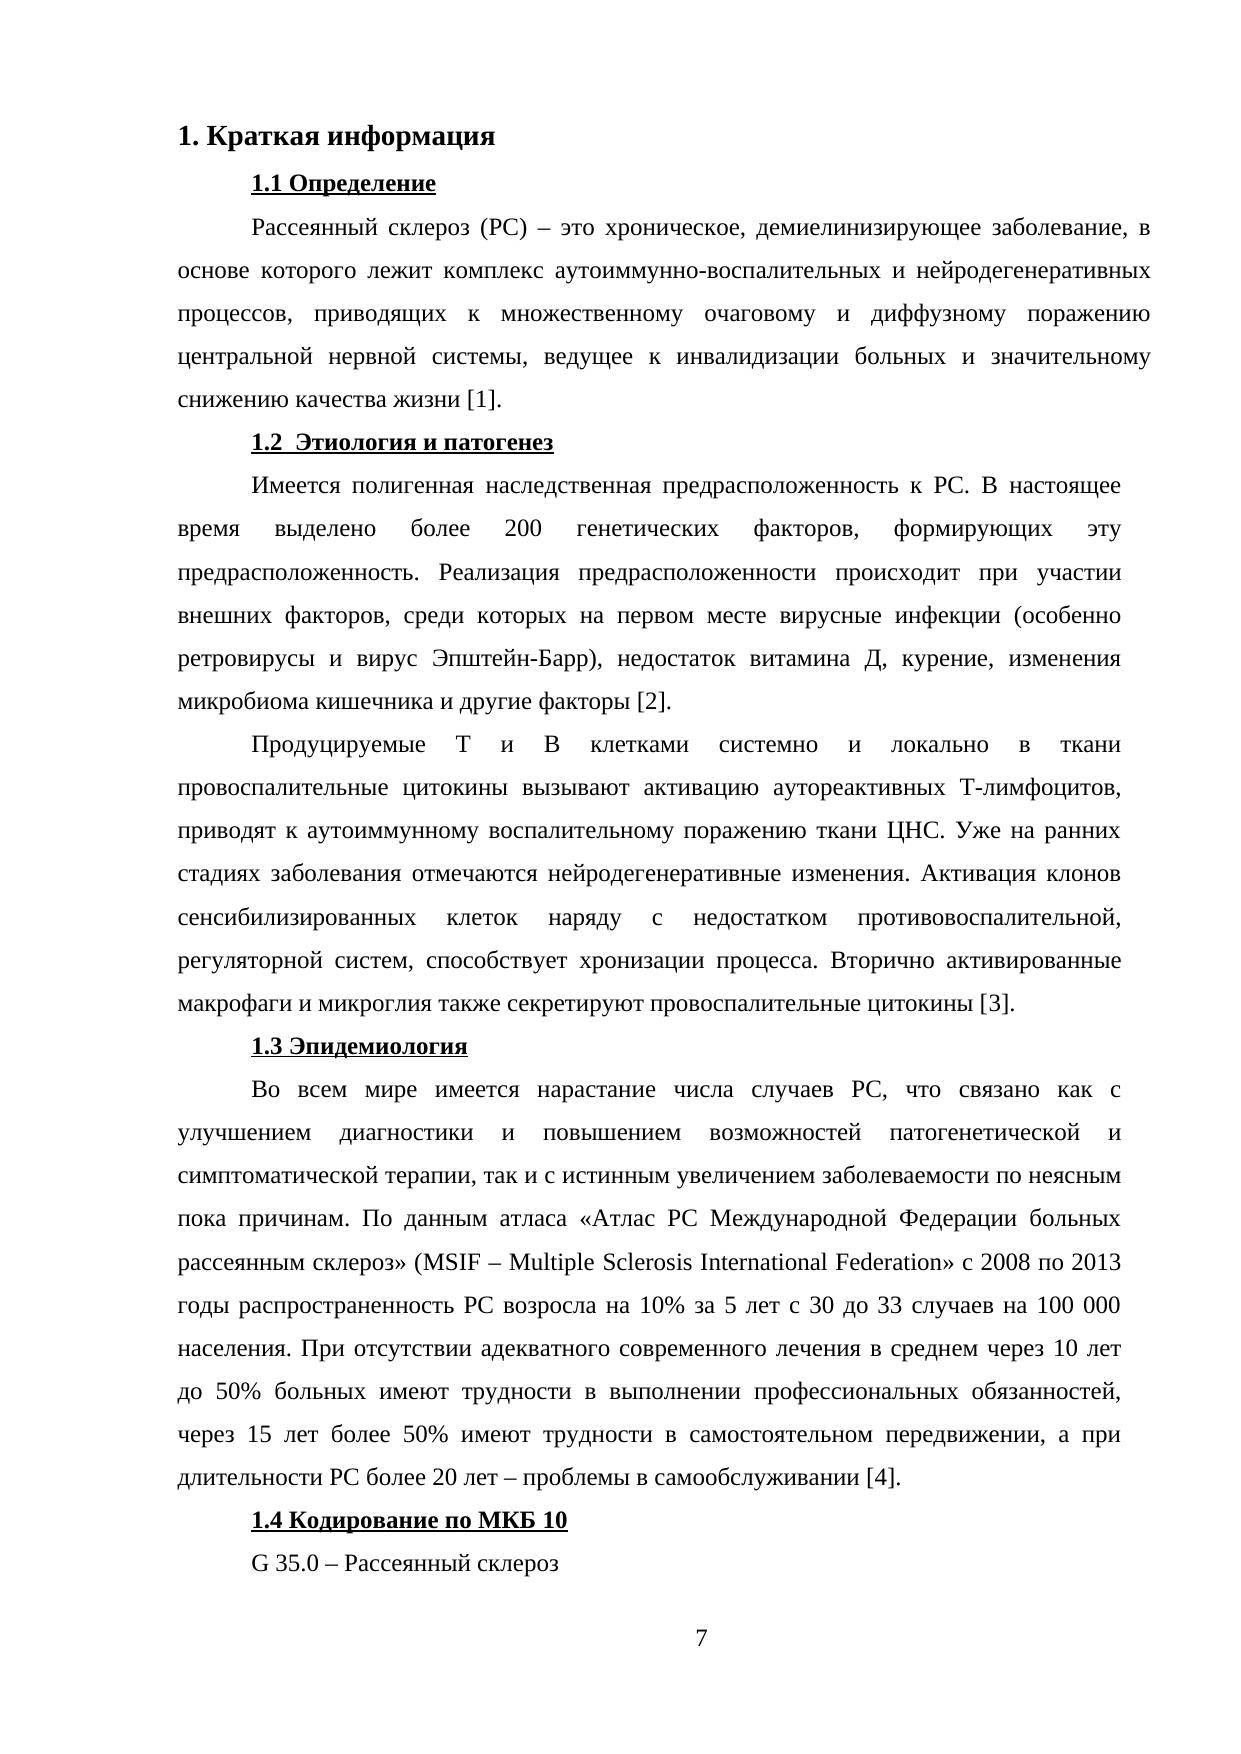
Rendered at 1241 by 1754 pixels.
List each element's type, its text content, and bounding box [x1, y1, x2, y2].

text G 35.0 – Рассеянный склероз [177, 1548, 1122, 1577]
subtitle 1. Краткая информация [177, 118, 1152, 152]
subtitle 1.3 Эпидемиология [237, 1031, 1152, 1060]
text Продуцируемые Т и В клетками системно и локально в ткани провоспалительные цитокины вызывают активацию аутореактивных Т-лимфоцитов, приводят к аутоиммунному воспалительному поражению ткани ЦНС. Уже на ранних стадиях заболевания отмечаются нейродегенеративные изменения. Активация клонов сенсибилизированных клеток наряду с недостатком противовоспалительной, регуляторной систем, способствует хронизации процесса. Вторично активированные макрофаги и микроглия также секретируют провоспалительные цитокины [3]. [177, 729, 1122, 1017]
text Во всем мире имеется нарастание числа случаев РС, что связано как с улучшением диагностики и повышением возможностей патогенетической и симптоматической терапии, так и с истинным увеличением заболеваемости по неясным пока причинам. По данным атласа «Атлас РС Международной Федерации больных рассеянным склероз» (MSIF – Multiple Sclerosis International Federation» с 2008 по 2013 годы распространенность РС возросла на 10% за 5 лет с 30 до 33 случаев на 100 000 населения. При отсутствии адекватного современного лечения в среднем через 10 лет до 50% больных имеют трудности в выполнении профессиональных обязанностей, через 15 лет более 50% имеют трудности в самостоятельном передвижении, а при длительности РС более 20 лет – проблемы в самообслуживании [4]. [177, 1074, 1122, 1491]
subtitle 1.1 Определение [237, 168, 1152, 197]
subtitle 1.2 Этиология и патогенез [237, 427, 1152, 456]
subtitle 1.4 Кодирование по МКБ 10 [237, 1505, 1152, 1534]
text Имеется полигенная наследственная предрасположенность к РС. В настоящее время выделено более 200 генетических факторов, формирующих эту предрасположенность. Реализация предрасположенности происходит при участии внешних факторов, среди которых на первом месте вирусные инфекции (особенно ретровирусы и вирус Эпштейн-Барр), недостаток витамина Д, курение, изменения микробиома кишечника и другие факторы [2]. [177, 470, 1122, 715]
text Рассеянный склероз (РС) – это хроническое, демиелинизирующее заболевание, в основе которого лежит комплекс аутоиммунно-воспалительных и нейродегенеративных процессов, приводящих к множественному очаговому и диффузному поражению центральной нервной системы, ведущее к инвалидизации больных и значительному снижению качества жизни [1]. [177, 212, 1152, 413]
